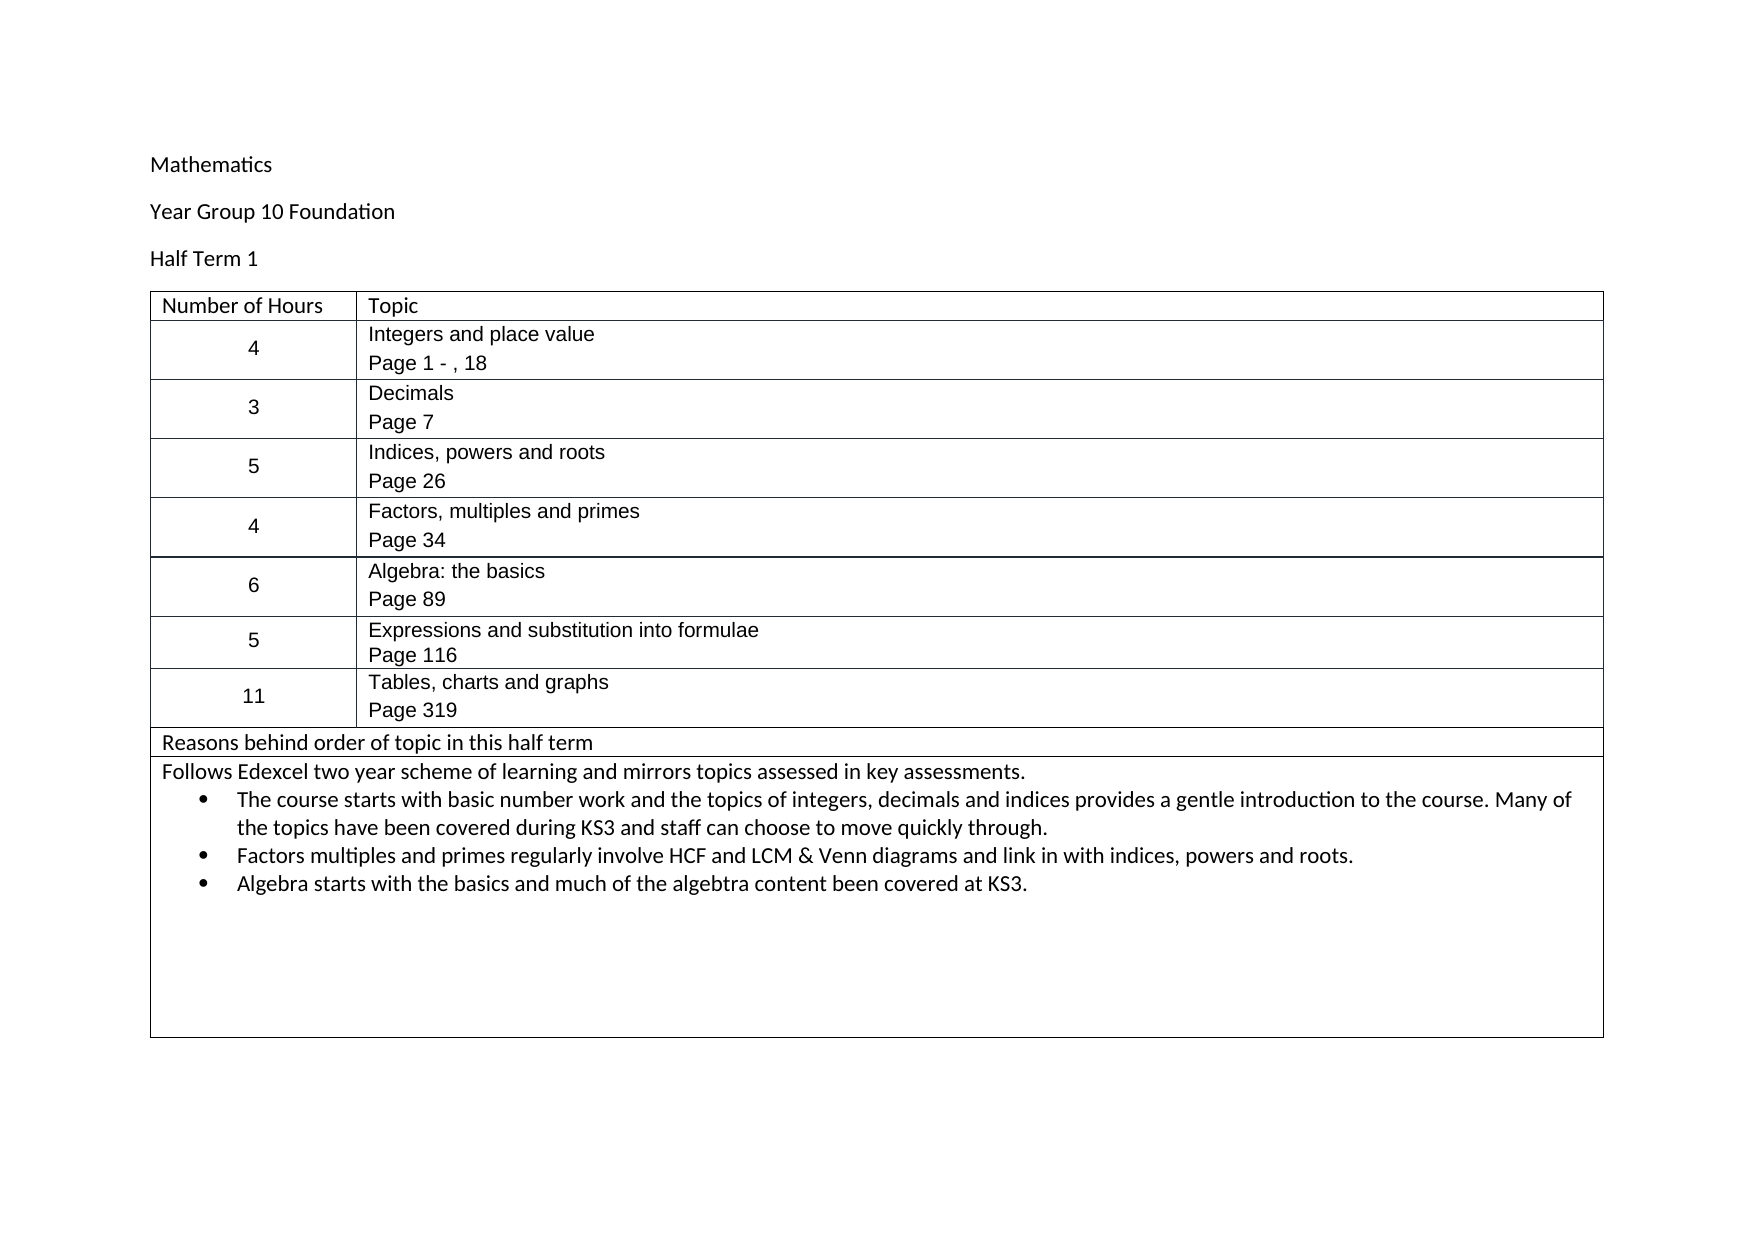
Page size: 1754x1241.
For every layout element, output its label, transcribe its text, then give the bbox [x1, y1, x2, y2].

table_cell 4 [151, 498, 356, 556]
table_cell Tables, charts and graphs Page 319 [357, 669, 1603, 727]
table_cell Indices, powers and roots Page 26 [357, 439, 1603, 497]
table_cell Follows Edexcel two year scheme of learning and mirrors topics assessed in key assessments. The course starts with basic number work and the topics of integers, decimals and indices provides a gentle introduction to the course. Many of the topics have been covered during KS3 and staff can choose to move quickly through. Factors multiples and primes regularly involve HCF and LCM & Venn diagrams and link in with indices, powers and roots. Algebra starts with the basics and much of the algebtra content been covered at KS3. [151, 757, 1603, 1037]
text Half Term 1 [150, 244, 1604, 272]
text Mathematics [150, 150, 1604, 178]
table_cell Reasons behind order of topic in this half term [151, 728, 1603, 756]
table_cell 5 [151, 439, 356, 497]
table_header Number of Hours [151, 292, 356, 320]
table_cell 4 [151, 321, 356, 379]
table_cell Algebra: the basics Page 89 [357, 558, 1603, 616]
table_cell Decimals Page 7 [357, 380, 1603, 438]
table_cell 6 [151, 558, 356, 616]
table_cell Factors, multiples and primes Page 34 [357, 498, 1603, 556]
table_cell 5 [151, 617, 356, 668]
text Year Group 10 Foundation [150, 197, 1604, 225]
table_cell 3 [151, 380, 356, 438]
table_cell Integers and place value Page 1 - , 18 [357, 321, 1603, 379]
table_cell 11 [151, 669, 356, 727]
table_cell Expressions and substitution into formulae Page 116 [357, 617, 1603, 668]
table_header Topic [357, 292, 1603, 320]
